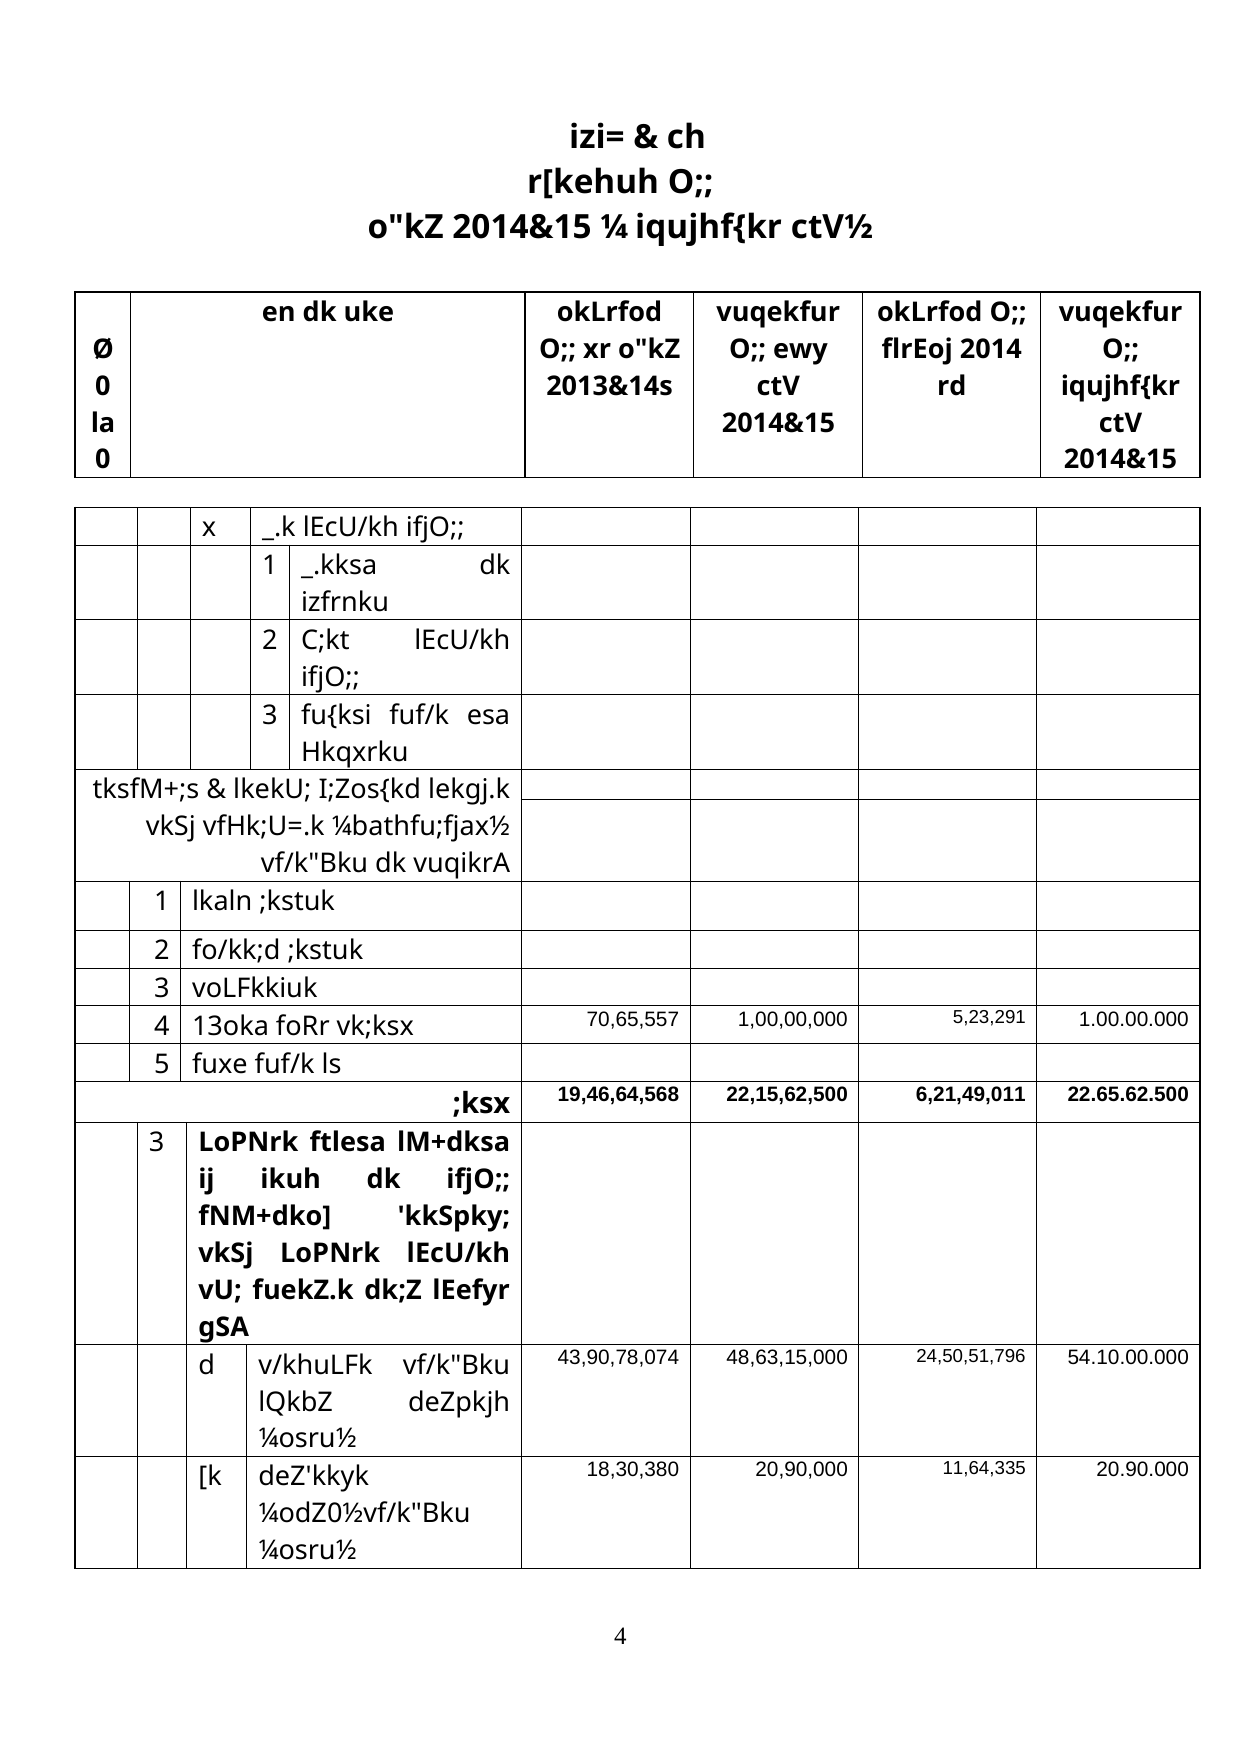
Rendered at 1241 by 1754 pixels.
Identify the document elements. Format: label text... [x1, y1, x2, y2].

table_cell [691, 882, 858, 929]
table_cell [1037, 620, 1199, 694]
table_cell [1037, 546, 1199, 619]
table_cell 2 [251, 620, 289, 694]
table_cell [691, 1044, 858, 1081]
table_cell [1037, 969, 1199, 1005]
table_cell [1037, 800, 1199, 881]
table_cell [76, 1123, 137, 1344]
table_cell LoPNrk ftlesa lM+dksa ij ikuh dk ifjO;; fNM+dko] 'kkSpky; vkSj LoPNrk lEcU/kh vU; fuekZ.k dk;Z lEefyr gSA [187, 1123, 521, 1344]
table_cell [859, 546, 1036, 619]
table_cell fu{ksi fuf/k esa Hkqxrku [290, 695, 521, 769]
table_cell [138, 1345, 186, 1456]
table_cell 18,30,380 [522, 1457, 690, 1567]
table_cell [691, 620, 858, 694]
table_cell d [187, 1345, 246, 1456]
table_cell 5,23,291 [859, 1006, 1036, 1043]
table_cell [76, 969, 129, 1005]
table_cell [76, 1345, 137, 1456]
table_cell [138, 620, 190, 694]
table_cell [1037, 931, 1199, 967]
table_cell [1037, 1123, 1199, 1344]
table_cell [691, 1123, 858, 1344]
table_cell [191, 695, 250, 769]
table_cell voLFkkiuk [181, 969, 521, 1005]
table_cell [138, 546, 190, 619]
table_cell [522, 546, 690, 619]
table_cell [76, 882, 129, 929]
table_cell [522, 695, 690, 769]
table_cell [691, 695, 858, 769]
table_cell [859, 800, 1036, 881]
table_cell 2 [130, 931, 180, 967]
table_cell tksfM+;s & lkekU; I;Zos{kd lekgj.k vkSj vfHk;U=.k ¼bathfu;fjax½ vf/k"Bku dk vuqikrA [76, 770, 521, 881]
table_cell 6,21,49,011 [859, 1082, 1036, 1122]
table_cell [859, 1123, 1036, 1344]
table_cell 43,90,78,074 [522, 1345, 690, 1456]
table_cell [191, 546, 250, 619]
table_cell ;ksx [76, 1082, 521, 1122]
table_cell x [191, 508, 250, 544]
table_cell [76, 695, 137, 769]
table_cell [522, 1123, 690, 1344]
table_cell [859, 969, 1036, 1005]
table_cell 1,00,00,000 [691, 1006, 858, 1043]
table_cell [76, 1457, 137, 1567]
table_cell 3 [130, 969, 180, 1005]
table_cell v/khuLFk vf/k"Bku lQkbZ deZpkjh ¼osru½ [247, 1345, 521, 1456]
table_cell C;kt lEcU/kh ifjO;; [290, 620, 521, 694]
table_cell [1037, 508, 1199, 544]
table_cell [1037, 1044, 1199, 1081]
table_cell _.k lEcU/kh ifjO;; [251, 508, 521, 544]
table_cell [138, 1457, 186, 1567]
table_cell 22,15,62,500 [691, 1082, 858, 1122]
table_cell 13oka foRr vk;ksx [181, 1006, 521, 1043]
table_cell 54.10.00.000 [1037, 1345, 1199, 1456]
table_cell [522, 1044, 690, 1081]
table_cell 3 [251, 695, 289, 769]
table_cell [691, 969, 858, 1005]
table_cell [859, 508, 1036, 544]
table_cell 20.90.000 [1037, 1457, 1199, 1567]
table_cell 11,64,335 [859, 1457, 1036, 1567]
table_cell [1037, 695, 1199, 769]
table_cell [191, 620, 250, 694]
table_cell [691, 546, 858, 619]
table_cell [522, 620, 690, 694]
table_cell 1.00.00.000 [1037, 1006, 1199, 1043]
table_cell [522, 882, 690, 929]
table_cell [859, 882, 1036, 929]
table_cell 3 [138, 1123, 186, 1344]
table_cell lkaln ;kstuk [181, 882, 521, 929]
table_cell 19,46,64,568 [522, 1082, 690, 1122]
table_cell 1 [130, 882, 180, 929]
table_cell [691, 931, 858, 967]
table_cell [76, 546, 137, 619]
table_cell _.kksa dk izfrnku [290, 546, 521, 619]
table_cell 4 [130, 1006, 180, 1043]
table_cell [522, 931, 690, 967]
table_cell [691, 800, 858, 881]
table_cell 1 [251, 546, 289, 619]
table_cell [138, 695, 190, 769]
table_cell fuxe fuf/k ls [181, 1044, 521, 1081]
table_cell [859, 770, 1036, 799]
table_cell 5 [130, 1044, 180, 1081]
table_cell fo/kk;d ;kstuk [181, 931, 521, 967]
table_cell [76, 620, 137, 694]
table_cell [k [187, 1457, 246, 1567]
table_cell [522, 800, 690, 881]
table_cell [859, 1044, 1036, 1081]
table_cell [522, 508, 690, 544]
table_cell [76, 1006, 129, 1043]
table_cell [859, 695, 1036, 769]
table_cell [691, 770, 858, 799]
table_cell [76, 931, 129, 967]
table_cell deZ'kkyk ¼odZ0½vf/k"Bku ¼osru½ [247, 1457, 521, 1567]
table_cell 20,90,000 [691, 1457, 858, 1567]
table_cell [859, 931, 1036, 967]
table_cell 22.65.62.500 [1037, 1082, 1199, 1122]
table_cell 48,63,15,000 [691, 1345, 858, 1456]
table_cell [76, 508, 137, 544]
table_cell [1037, 882, 1199, 929]
table_cell [76, 1044, 129, 1081]
table_cell [138, 508, 190, 544]
table_cell [522, 969, 690, 1005]
table_cell 24,50,51,796 [859, 1345, 1036, 1456]
table_cell [522, 770, 690, 799]
table_cell [859, 620, 1036, 694]
table_cell [691, 508, 858, 544]
table_cell 70,65,557 [522, 1006, 690, 1043]
table_cell [1037, 770, 1199, 799]
